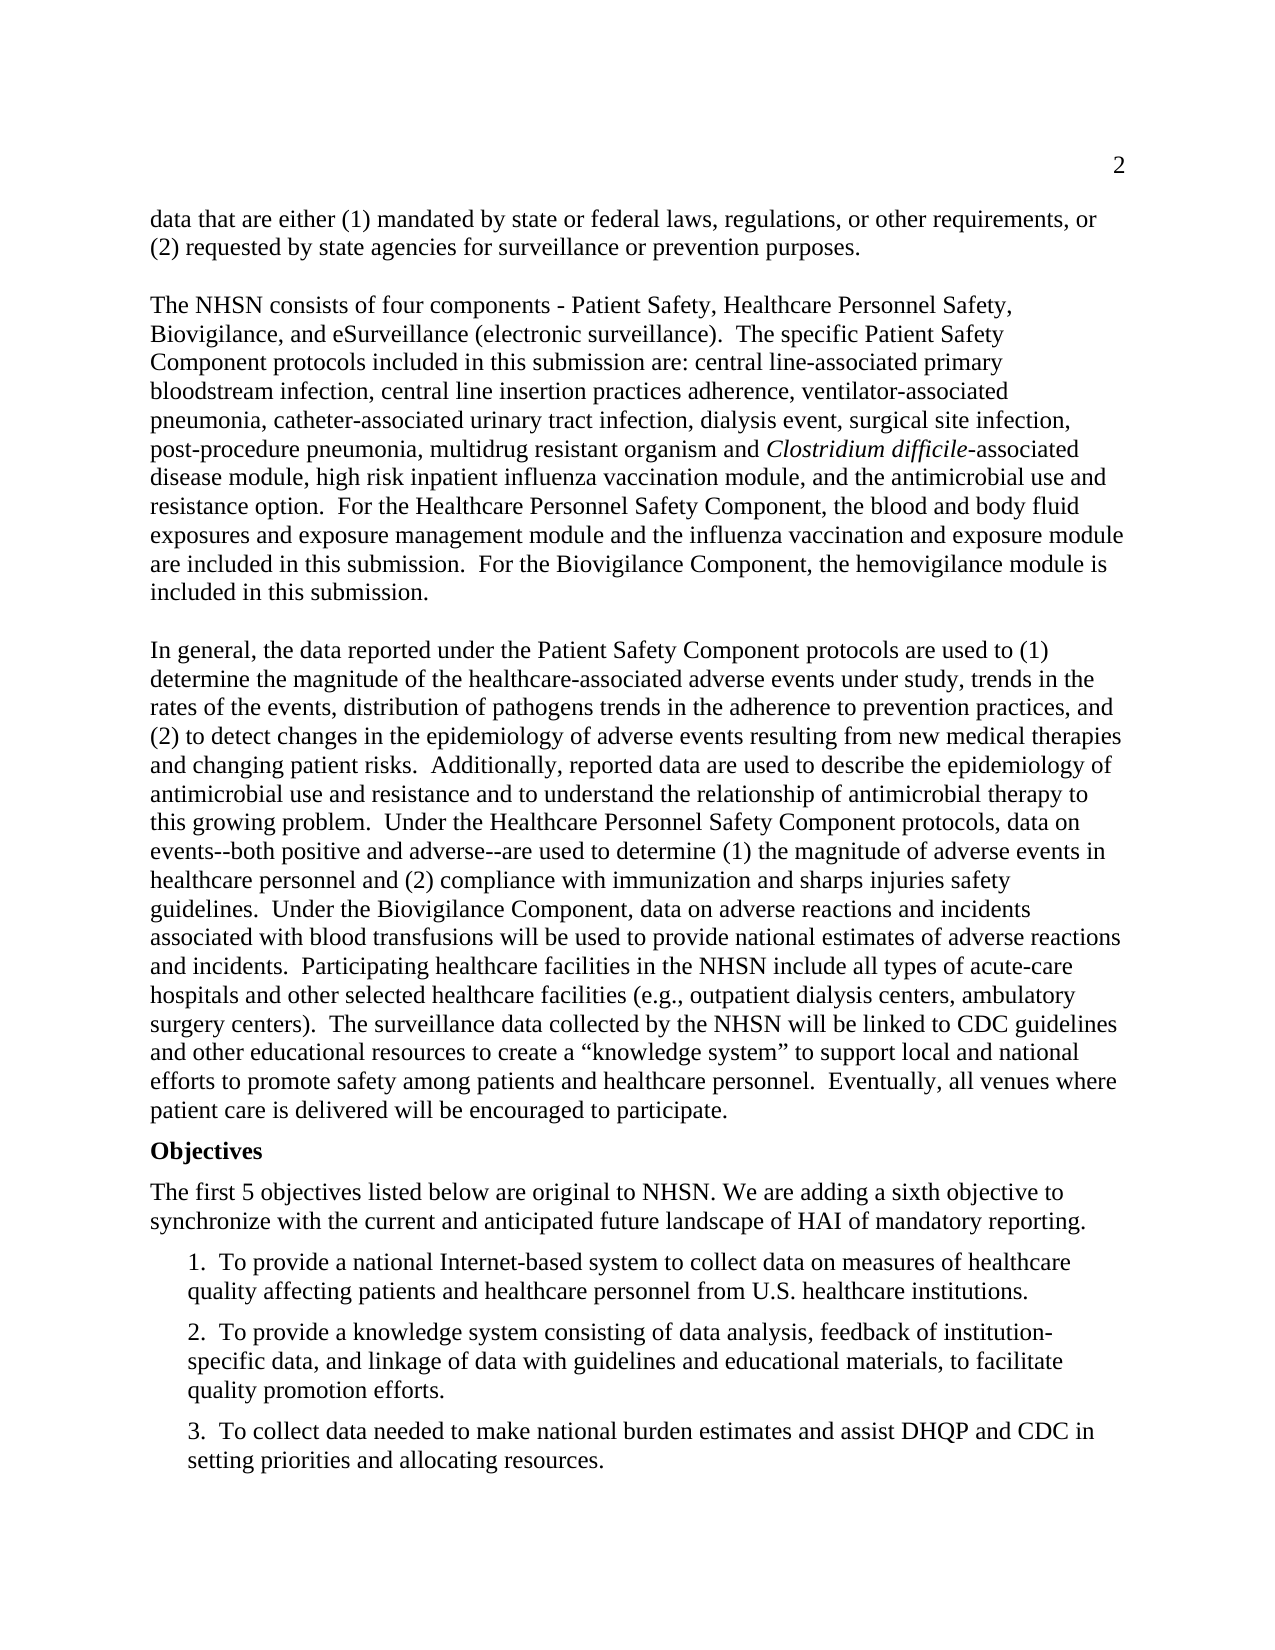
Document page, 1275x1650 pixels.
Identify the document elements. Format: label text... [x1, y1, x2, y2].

text The first 5 objectives listed below are original to NHSN. We are adding a sixth objective to synchronize with the current and anticipated future landscape of HAI of mandatory reporting. [150, 1177, 1125, 1235]
text Objectives [150, 1136, 1125, 1165]
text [150, 204, 1125, 261]
text 3. To collect data needed to make national burden estimates and assist DHQP and CDC in setting priorities and allocating resources. [187, 1416, 1125, 1474]
text 1. To provide a national Internet-based system to collect data on measures of healthcare quality affecting patients and healthcare personnel from healthcare institutions. [187, 1247, 1125, 1305]
text 2. To provide a knowledge system consisting of data analysis, feedback of institution-specific data, and linkage of data with guidelines and educational materials, to facilitate quality promotion efforts. [187, 1317, 1125, 1404]
text In general, the data reported under the Patient Safety Component protocols are used to (1) determine the magnitude of the healthcare-associated adverse events under study, trends in the rates of the events, distribution of pathogens trends in the adherence to prevention practices, and (2) to detect changes in the epidemiology of adverse events resulting from new medical therapies and changing patient risks. Additionally, reported data are used to describe the epidemiology of antimicrobial use and resistance and to understand the relationship of antimicrobial therapy to this growing problem. Under the Healthcare Personnel Safety Component protocols, data on events--both positive and adverse--are used to determine (1) the magnitude of adverse events in healthcare personnel and (2) compliance with immunization and sharps injuries safety guidelines. Under the Biovigilance Component, data on adverse reactions and incidents associated with blood transfusions will be used to provide national estimates of adverse reactions and incidents. Participating healthcare facilities in the NHSN include all types of acute-care hospitals and other selected healthcare facilities (e.g., outpatient dialysis centers, ambulatory surgery centers). The surveillance data collected by the NHSN will be linked to CDC guidelines and other educational resources to create a “knowledge system” to support local and national efforts to promote safety among patients and healthcare personnel. Eventually, all venues where patient care is delivered will be encouraged to participate. [150, 635, 1125, 1124]
text The NHSN consists of four components - Patient Safety, Healthcare Personnel Safety, Biovigilance, and eSurveillance (electronic surveillance). The specific Patient Safety Component protocols included in this submission are: central line-associated primary bloodstream infection, central line insertion practices adherence, ventilator-associated pneumonia, catheter-associated urinary tract infection, dialysis event, surgical site infection, post-procedure pneumonia, multidrug resistant organism and Clostridium difficile-associated disease module, high risk inpatient influenza vaccination module, and the antimicrobial use and resistance option. For the Healthcare Personnel Safety Component, the blood and body fluid exposures and exposure management module and the influenza vaccination and exposure module are included in this submission. For the Biovigilance Component, the hemovigilance module is included in this submission. [150, 290, 1125, 606]
